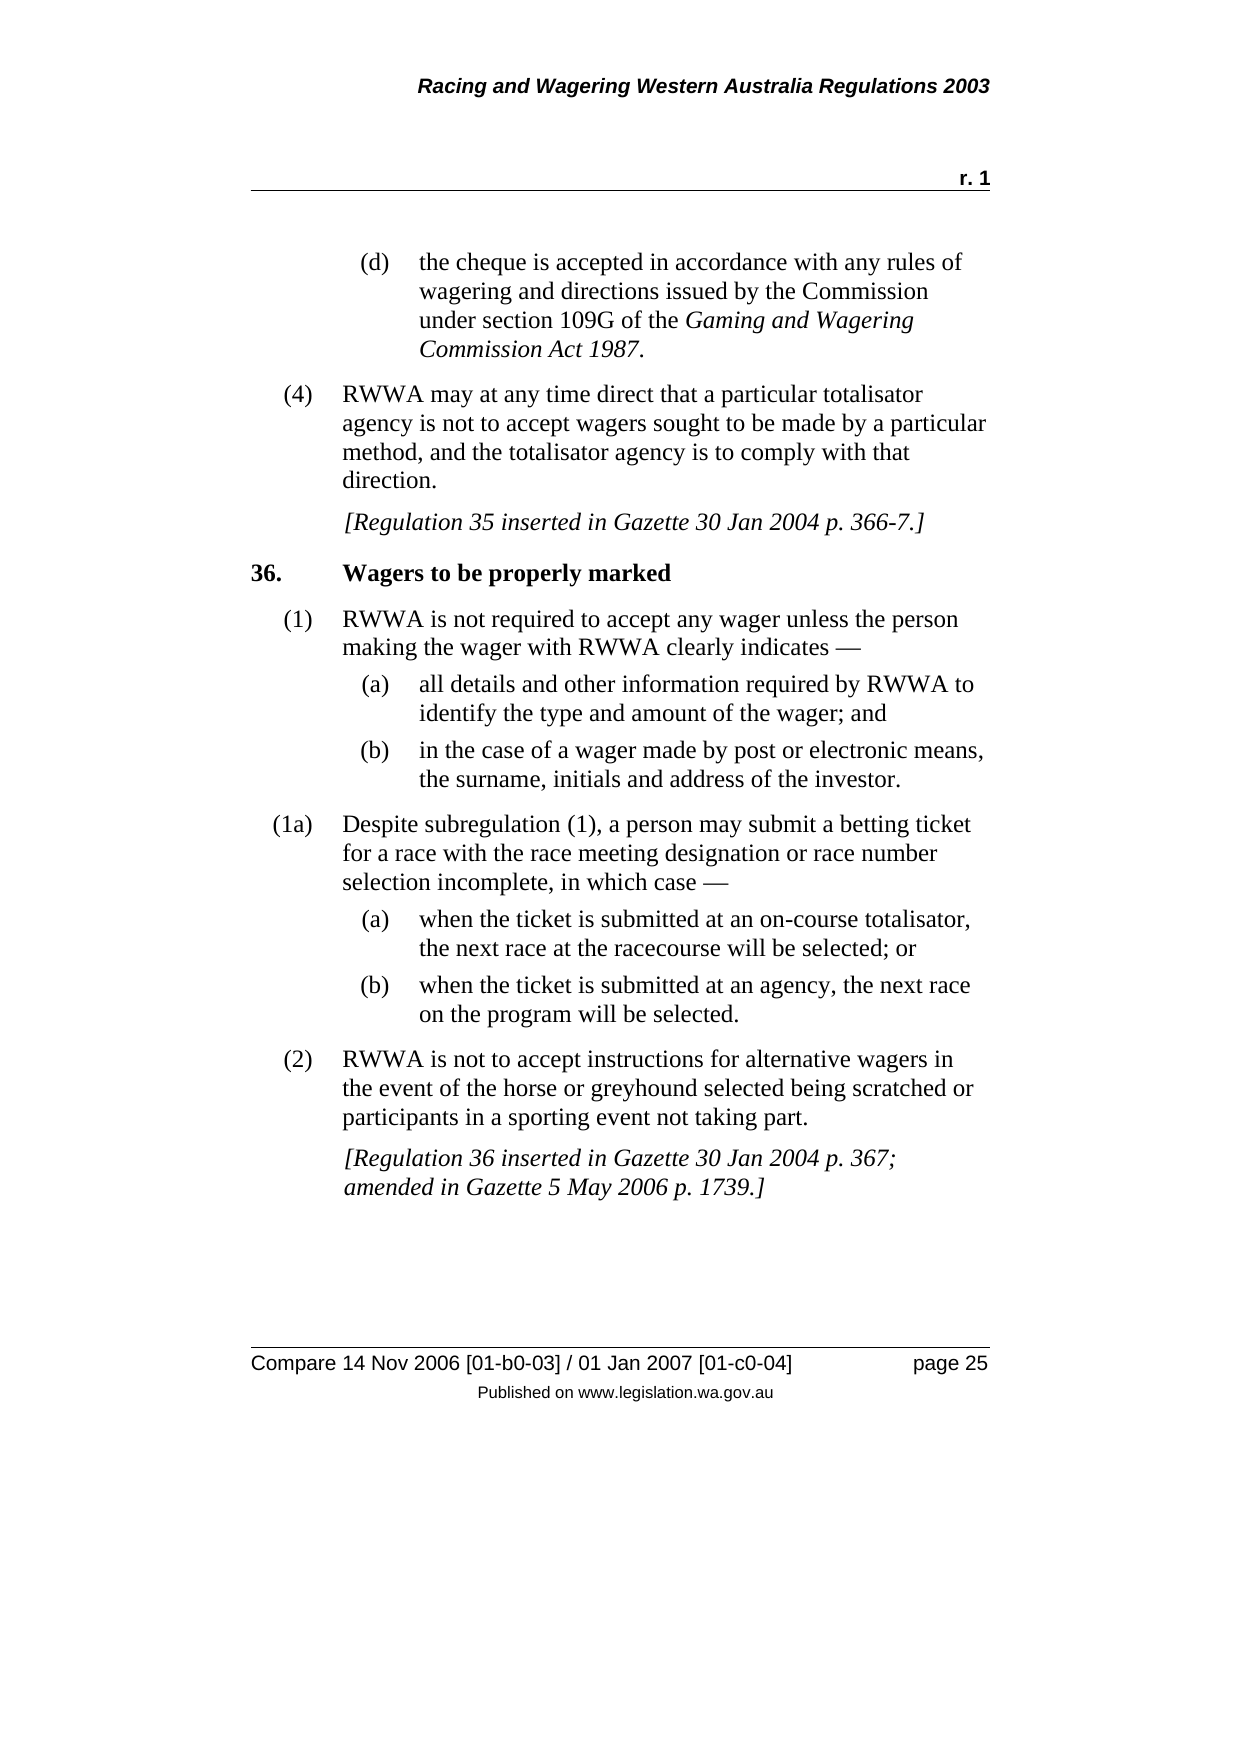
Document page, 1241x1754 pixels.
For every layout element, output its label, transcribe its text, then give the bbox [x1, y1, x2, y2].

text [Regulation 35 inserted in Gazette 30 Jan 2004 p. 366-7.] [251, 507, 990, 535]
subtitle 36. Wagers to be properly marked [251, 558, 990, 587]
text (b) in the case of a wager made by post or electronic means, the surname, initials and address of the investor. [251, 735, 990, 793]
text [Regulation 36 inserted in Gazette 30 Jan 2004 p. 367; amended in Gazette 5 May 2006 p. 1739.] [251, 1143, 990, 1200]
text (a) all details and other information required by RWWA to identify the type and amount of the wager; and [251, 669, 990, 727]
text (b) when the ticket is submitted at an agency, the next race on the program will be selected. [251, 970, 990, 1027]
text (a) when the ticket is submitted at an on-course totalisator, the next race at the racecourse will be selected; or [251, 904, 990, 962]
text (1a) Despite subregulation (1), a person may submit a betting ticket for a race with the race meeting designation or race number selection incomplete, in which case — [251, 809, 990, 896]
text (4) RWWA may at any time direct that a particular totalisator agency is not to accept wagers sought to be made by a particular method, and the totalisator agency is to comply with that direction. [251, 379, 990, 494]
text (1) RWWA is not required to accept any wager unless the person making the wager with RWWA clearly indicates — [251, 604, 990, 661]
text (2) RWWA is not to accept instructions for alternative wagers in the event of the horse or greyhound selected being scratched or participants in a sporting event not taking part. [251, 1044, 990, 1130]
text (d) the cheque is accepted in accordance with any rules of wagering and directions issued by the Commission under section 109G of the Gaming and Wagering Commission Act 1987. [251, 247, 990, 362]
